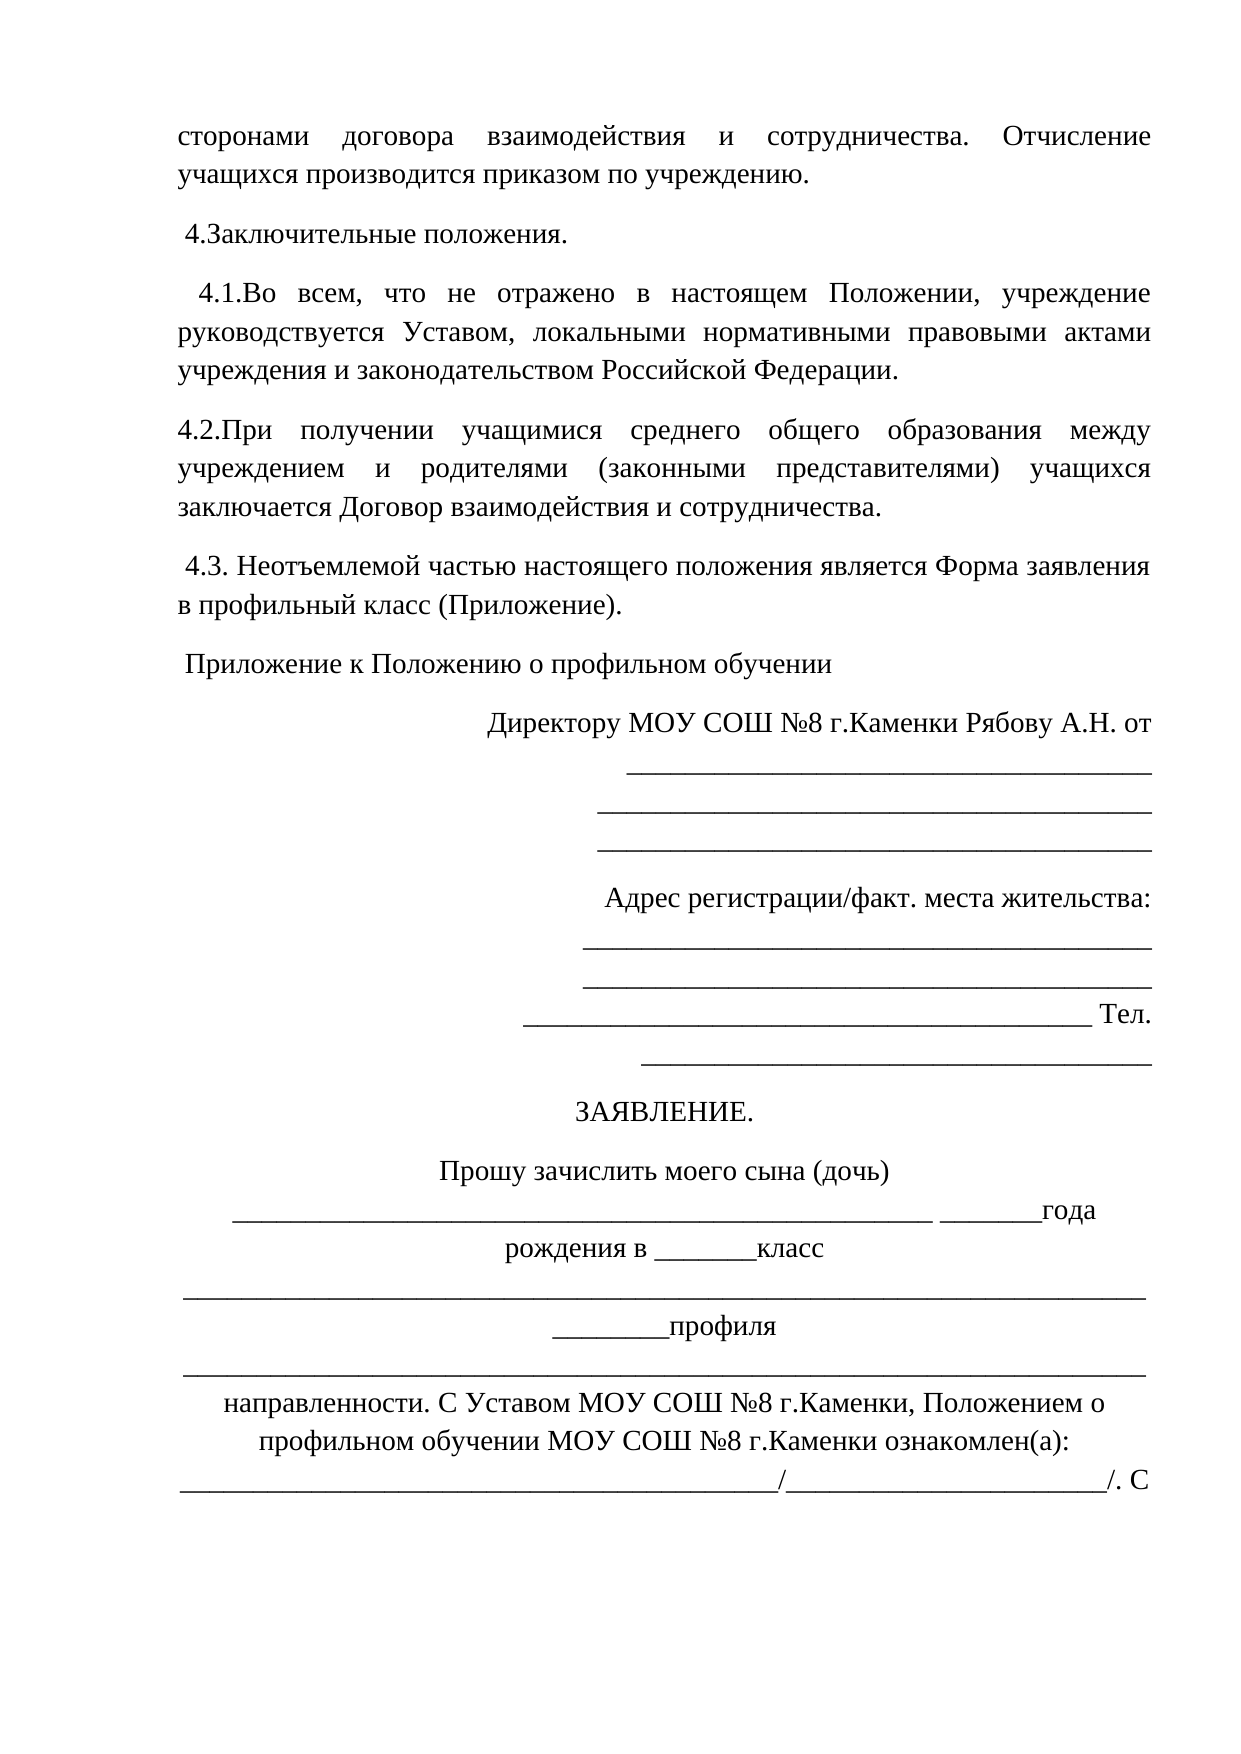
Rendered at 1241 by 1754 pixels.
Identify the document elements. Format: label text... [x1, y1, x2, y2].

text Адрес регистрации/факт. места жительства: _______________________________________ _______________________________________ _______________________________________ Тел. ___________________________________ [177, 881, 1152, 1068]
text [177, 118, 1152, 190]
text Прошу зачислить моего сына (дочь) ________________________________________________ _______года рождения в _______класс __________________________________________________________________________профиля __________________________________________________________________ направленности. С Уставом МОУ СОШ №8 г.Каменки, Положением о профильном обучении МОУ СОШ №8 г.Каменки ознакомлен(а): _________________________________________/______________________/. С [177, 1153, 1152, 1495]
text 4.2.При получении учащимися среднего общего образования между учреждением и родителями (законными представителями) учащихся заключается Договор взаимодействия и сотрудничества. [177, 412, 1152, 522]
text Директору МОУ СОШ №8 г.Каменки Рябову А.Н. от ____________________________________ ______________________________________ ______________________________________ [177, 706, 1152, 855]
text ЗАЯВЛЕНИЕ. [177, 1094, 1152, 1128]
text Приложение к Положению о профильном обучении [177, 646, 1152, 680]
text 4.3. Неотъемлемой частью настоящего положения является Форма заявления в профильный класс (Приложение). [177, 548, 1152, 620]
text 4.Заключительные положения. [177, 216, 1152, 249]
text 4.1.Во всем, что не отражено в настоящем Положении, учреждение руководствуется Уставом, локальными нормативными правовыми актами учреждения и законодательством Российской Федерации. [177, 275, 1152, 386]
